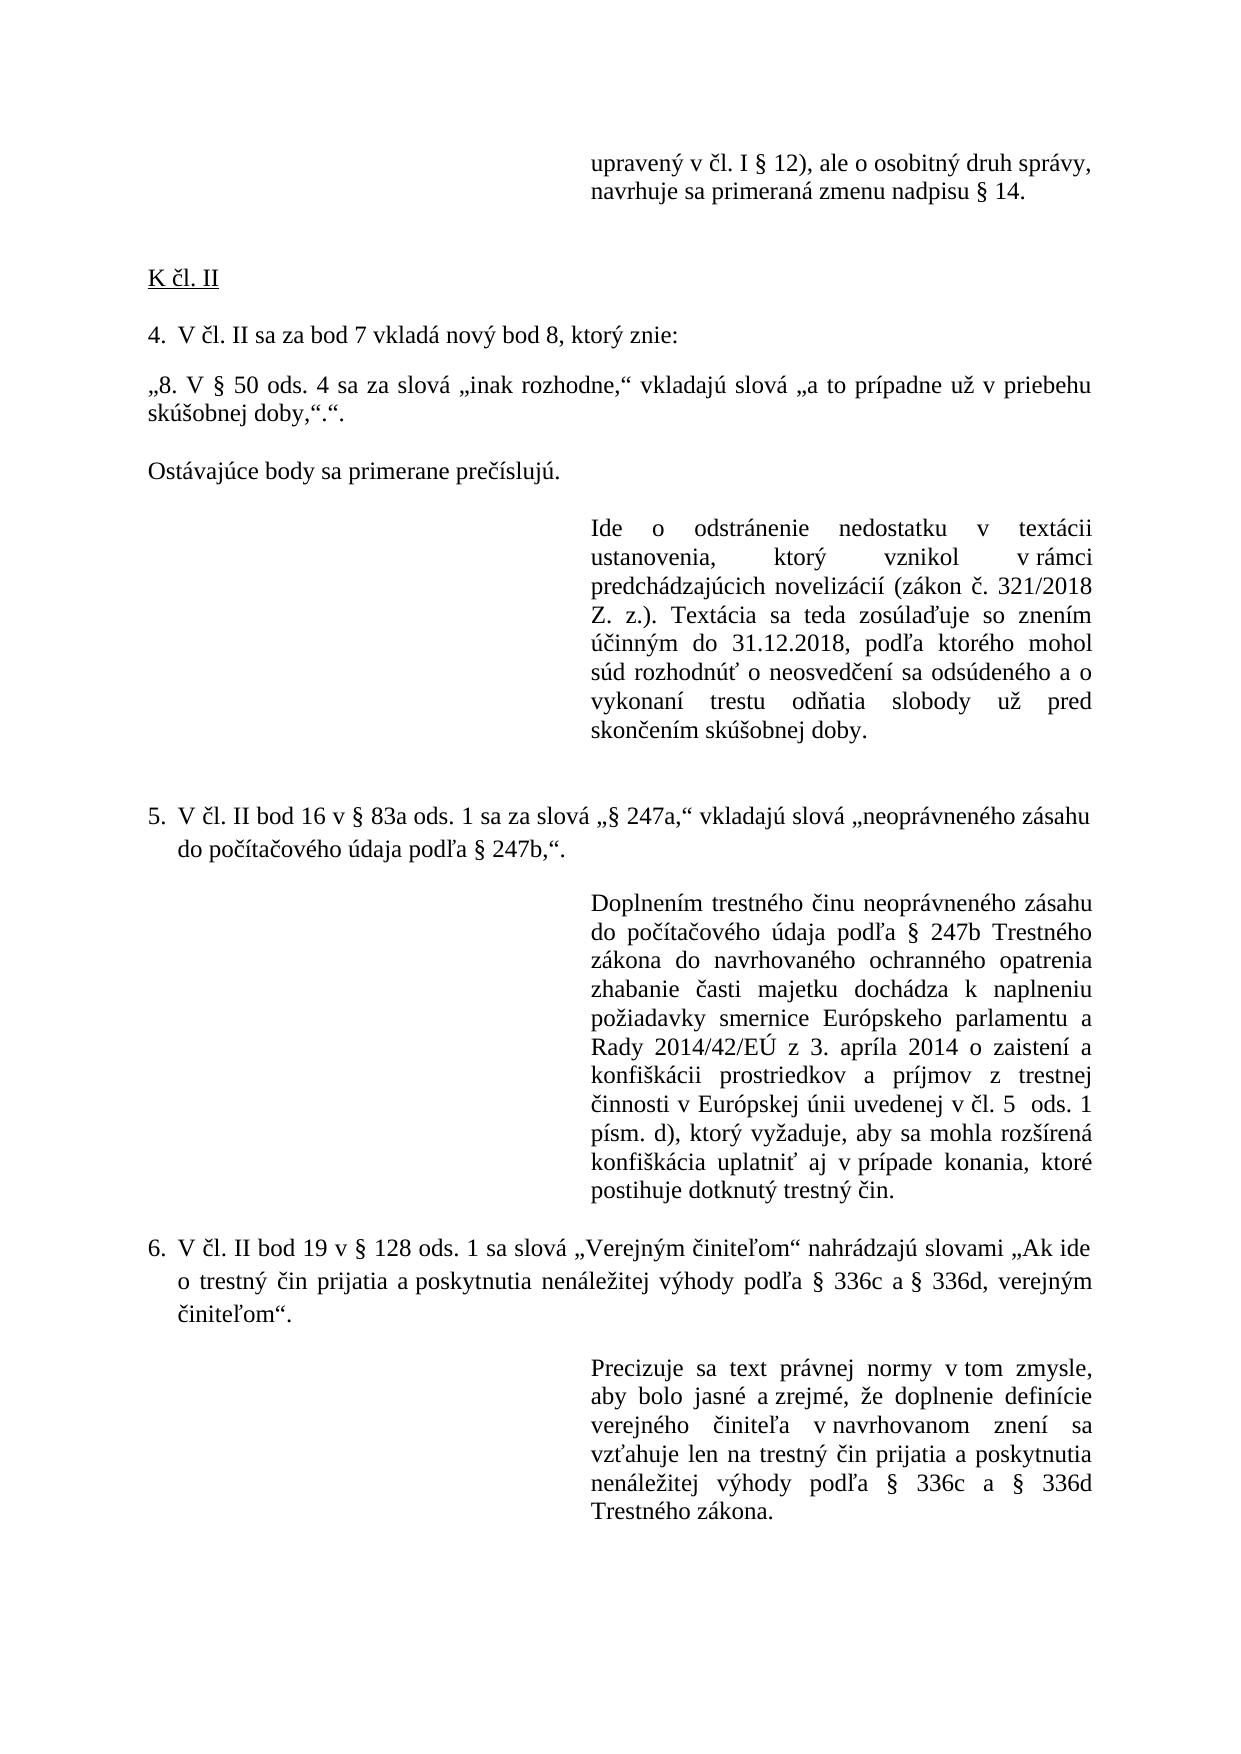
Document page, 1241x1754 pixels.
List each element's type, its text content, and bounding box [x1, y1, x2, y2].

list V čl. II bod 16 v § 83a ods. 1 sa za slová „§ 247a,“ vkladajú slová „neoprávneného zásahu do počítačového údaja podľa § 247b,“. [148, 801, 1093, 863]
text „8. V § 50 ods. 4 sa za slová „inak rozhodne,“ vkladajú slová „a to prípadne už v priebehu skúšobnej doby,“.“. [148, 370, 1093, 427]
list V čl. II sa za bod 7 vkladá nový bod 8, ktorý znie: [148, 320, 1093, 349]
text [148, 148, 1093, 205]
text Doplnením trestného činu neoprávneného zásahu do počítačového údaja podľa § 247b Trestného zákona do navrhovaného ochranného opatrenia zhabanie časti majetku dochádza k naplneniu požiadavky smernice Európskeho parlamentu a Rady 2014/42/EÚ z 3. apríla 2014 o zaistení a konfiškácii prostriedkov a príjmov z trestnej činnosti v Európskej únii uvedenej v čl. 5 ods. 1 písm. d), ktorý vyžaduje, aby sa mohla rozšírená konfiškácia uplatniť aj v prípade konania, ktoré postihuje dotknutý trestný čin. [148, 888, 1093, 1204]
text Ide o odstránenie nedostatku v textácii ustanovenia, ktorý vznikol v rámci predchádzajúcich novelizácií (zákon č. 321/2018 Z. z.). Textácia sa teda zosúlaďuje so znením účinným do 31.12.2018, podľa ktorého mohol súd rozhodnúť o neosvedčení sa odsúdeného a o vykonaní trestu odňatia slobody už pred skončením skúšobnej doby. [148, 513, 1093, 743]
text Precizuje sa text právnej normy v tom zmysle, aby bolo jasné a zrejmé, že doplnenie definície verejného činiteľa v navrhovanom znení sa vzťahuje len na trestný čin prijatia a poskytnutia nenáležitej výhody podľa § 336c a § 336d Trestného zákona. [148, 1353, 1093, 1525]
text K čl. II [148, 263, 1093, 291]
list V čl. II bod 19 v § 128 ods. 1 sa slová „Verejným činiteľom“ nahrádzajú slovami „Ak ide o trestný čin prijatia a poskytnutia nenáležitej výhody podľa § 336c a § 336d, verejným činiteľom“. [148, 1233, 1093, 1328]
text Ostávajúce body sa primerane prečíslujú. [148, 456, 1093, 485]
